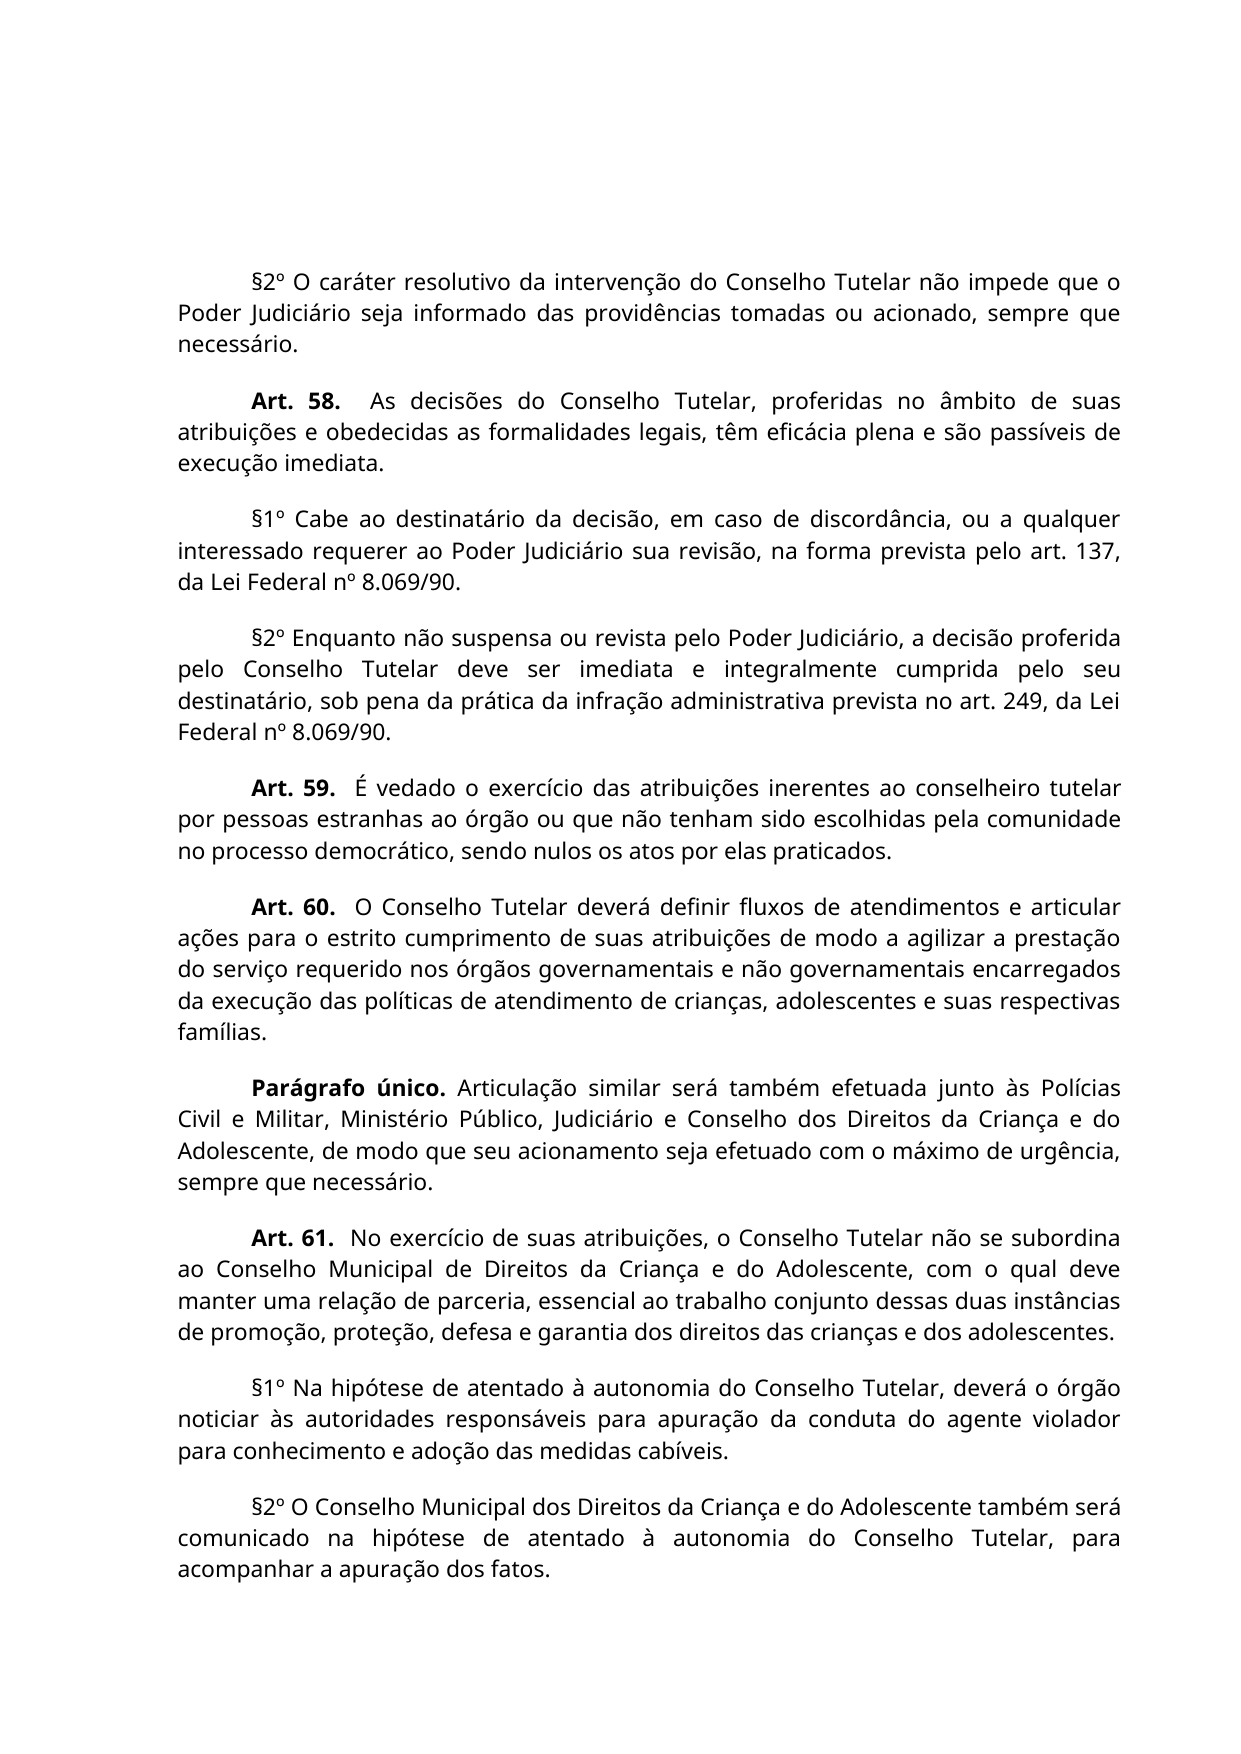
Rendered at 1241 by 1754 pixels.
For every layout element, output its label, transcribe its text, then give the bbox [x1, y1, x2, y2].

text §2º O Conselho Municipal dos Direitos da Criança e do Adolescente também será comunicado na hipótese de atentado à autonomia do Conselho Tutelar, para acompanhar a apuração dos fatos. [177, 1491, 1122, 1584]
text Art. 59. É vedado o exercício das atribuições inerentes ao conselheiro tutelar por pessoas estranhas ao órgão ou que não tenham sido escolhidas pela comunidade no processo democrático, sendo nulos os atos por elas praticados. [177, 772, 1122, 866]
text §1º Na hipótese de atentado à autonomia do Conselho Tutelar, deverá o órgão noticiar às autoridades responsáveis para apuração da conduta do agente violador para conhecimento e adoção das medidas cabíveis. [177, 1372, 1122, 1466]
text §1º Cabe ao destinatário da decisão, em caso de discordância, ou a qualquer interessado requerer ao Poder Judiciário sua revisão, na forma prevista pelo art. 137, da Lei Federal nº 8.069/90. [177, 503, 1122, 597]
text Art. 60. O Conselho Tutelar deverá definir fluxos de atendimentos e articular ações para o estrito cumprimento de suas atribuições de modo a agilizar a prestação do serviço requerido nos órgãos governamentais e não governamentais encarregados da execução das políticas de atendimento de crianças, adolescentes e suas respectivas famílias. [177, 891, 1122, 1047]
text Parágrafo único. Articulação similar será também efetuada junto às Polícias Civil e Militar, Ministério Público, Judiciário e Conselho dos Direitos da Criança e do Adolescente, de modo que seu acionamento seja efetuado com o máximo de urgência, sempre que necessário. [177, 1072, 1122, 1197]
text Art. 58. As decisões do Conselho Tutelar, proferidas no âmbito de suas atribuições e obedecidas as formalidades legais, têm eficácia plena e são passíveis de execução imediata. [177, 384, 1122, 478]
text §2º Enquanto não suspensa ou revista pelo Poder Judiciário, a decisão proferida pelo Conselho Tutelar deve ser imediata e integralmente cumprida pelo seu destinatário, sob pena da prática da infração administrativa prevista no art. 249, da Lei Federal nº 8.069/90. [177, 622, 1122, 747]
text §2º O caráter resolutivo da intervenção do Conselho Tutelar não impede que o Poder Judiciário seja informado das providências tomadas ou acionado, sempre que necessário. [177, 266, 1122, 359]
text Art. 61. No exercício de suas atribuições, o Conselho Tutelar não se subordina ao Conselho Municipal de Direitos da Criança e do Adolescente, com o qual deve manter uma relação de parceria, essencial ao trabalho conjunto dessas duas instâncias de promoção, proteção, defesa e garantia dos direitos das crianças e dos adolescentes. [177, 1222, 1122, 1347]
